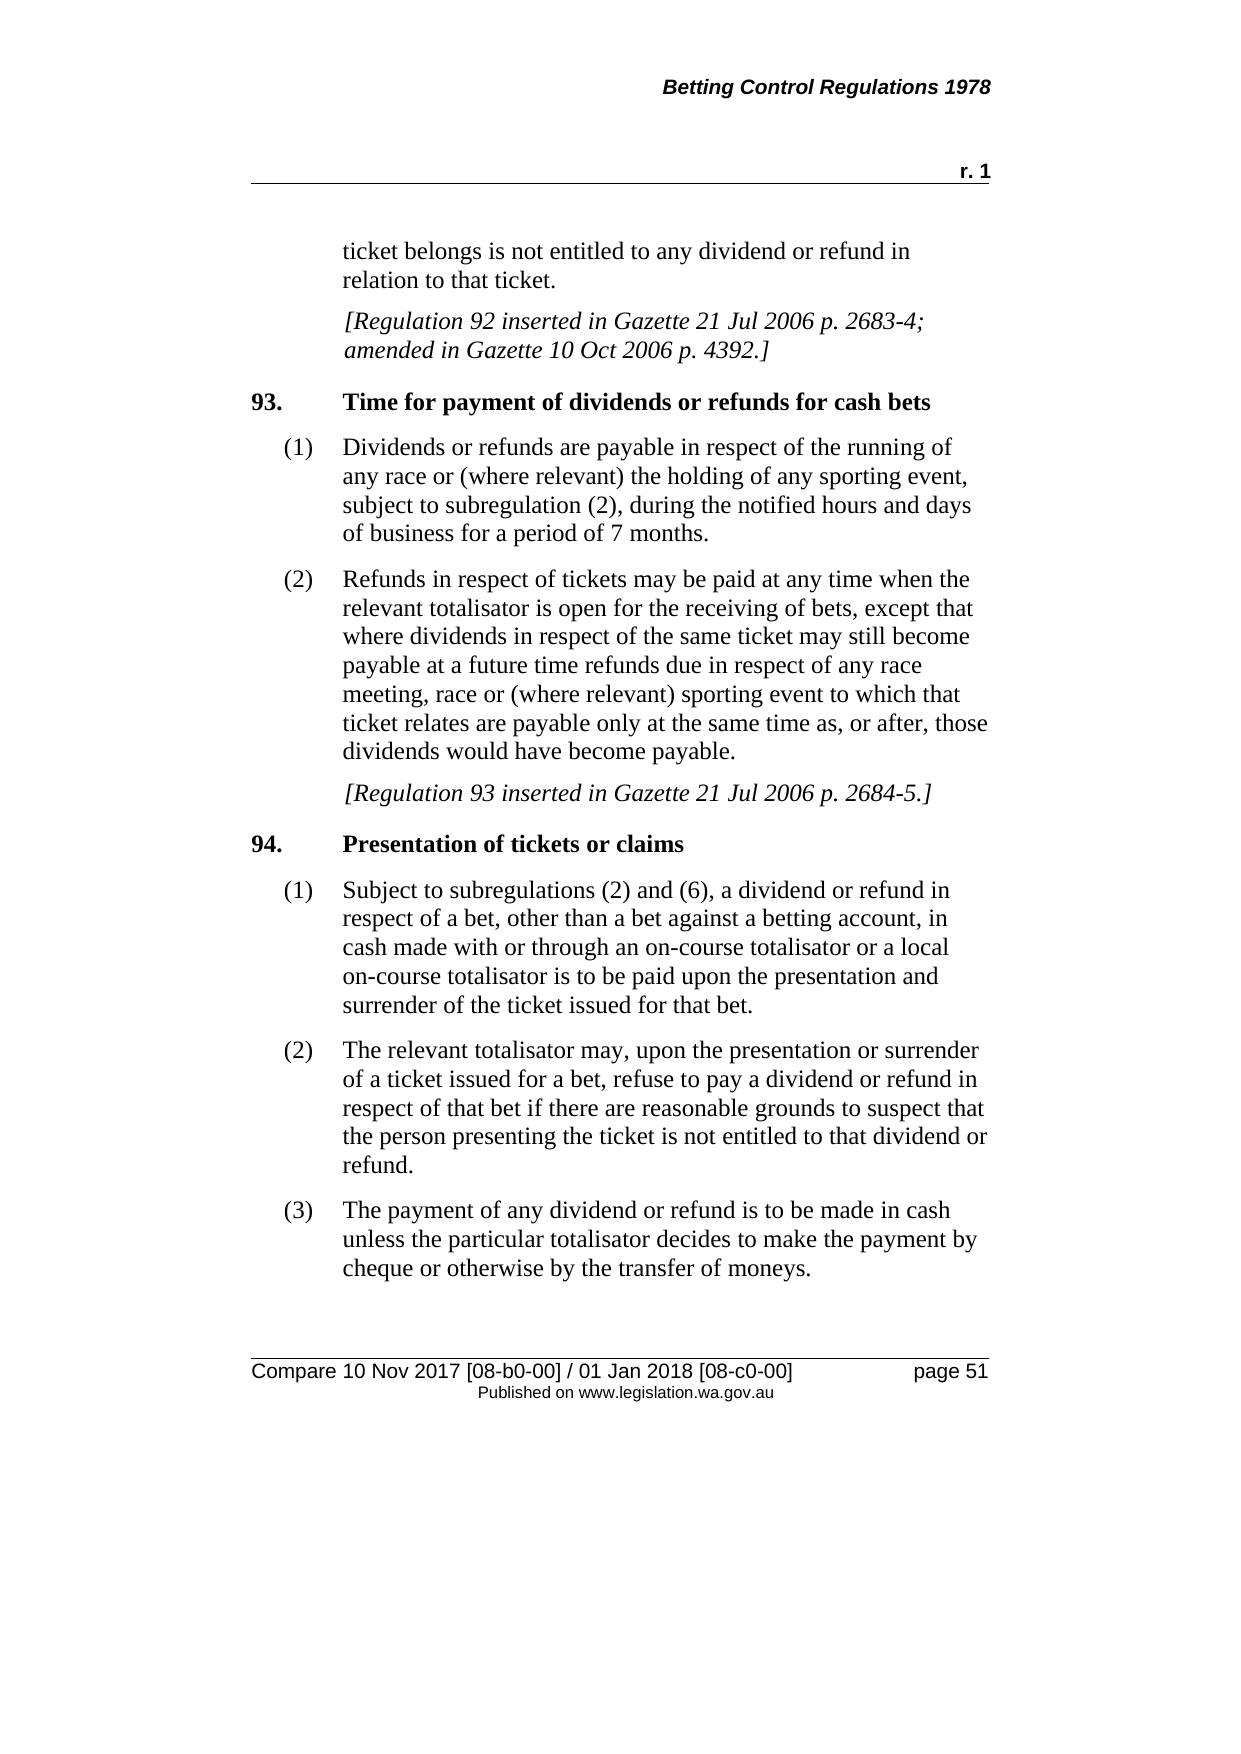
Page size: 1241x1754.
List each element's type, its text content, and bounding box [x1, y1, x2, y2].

text [Regulation 93 inserted in Gazette 21 Jul 2006 p. 2684-5.] [251, 778, 989, 806]
text [Regulation 92 inserted in Gazette 21 Jul 2006 p. 2683-4; amended in Gazette 10 Oct 2006 p. 4392.] [251, 306, 989, 364]
text (2) The relevant totalisator may, upon the presentation or surrender of a ticket issued for a bet, refuse to pay a dividend or refund in respect of that bet if there are reasonable grounds to suspect that the person presenting the ticket is not entitled to that dividend or refund. [251, 1035, 989, 1179]
text (1) Dividends or refunds are payable in respect of the running of any race or (where relevant) the holding of any sporting event, subject to subregulation (2), during the notified hours and days of business for a period of 7 months. [251, 432, 989, 547]
subtitle 94. Presentation of tickets or claims [251, 829, 989, 858]
text (3) The payment of any dividend or refund is to be made in cash unless the particular totalisator decides to make the payment by cheque or otherwise by the transfer of moneys. [251, 1196, 989, 1282]
subtitle 93. Time for payment of dividends or refunds for cash bets [251, 387, 989, 416]
text (2) Refunds in respect of tickets may be paid at any time when the relevant totalisator is open for the receiving of bets, except that where dividends in respect of the same ticket may still become payable at a future time refunds due in respect of any race meeting, race or (where relevant) sporting event to which that ticket relates are payable only at the same time as, or after, those dividends would have become payable. [251, 564, 989, 765]
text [251, 236, 989, 294]
text (1) Subject to subregulations (2) and (6), a dividend or refund in respect of a bet, other than a bet against a betting account, in cash made with or through an on-course totalisator or a local on-course totalisator is to be paid upon the presentation and surrender of the ticket issued for that bet. [251, 875, 989, 1018]
